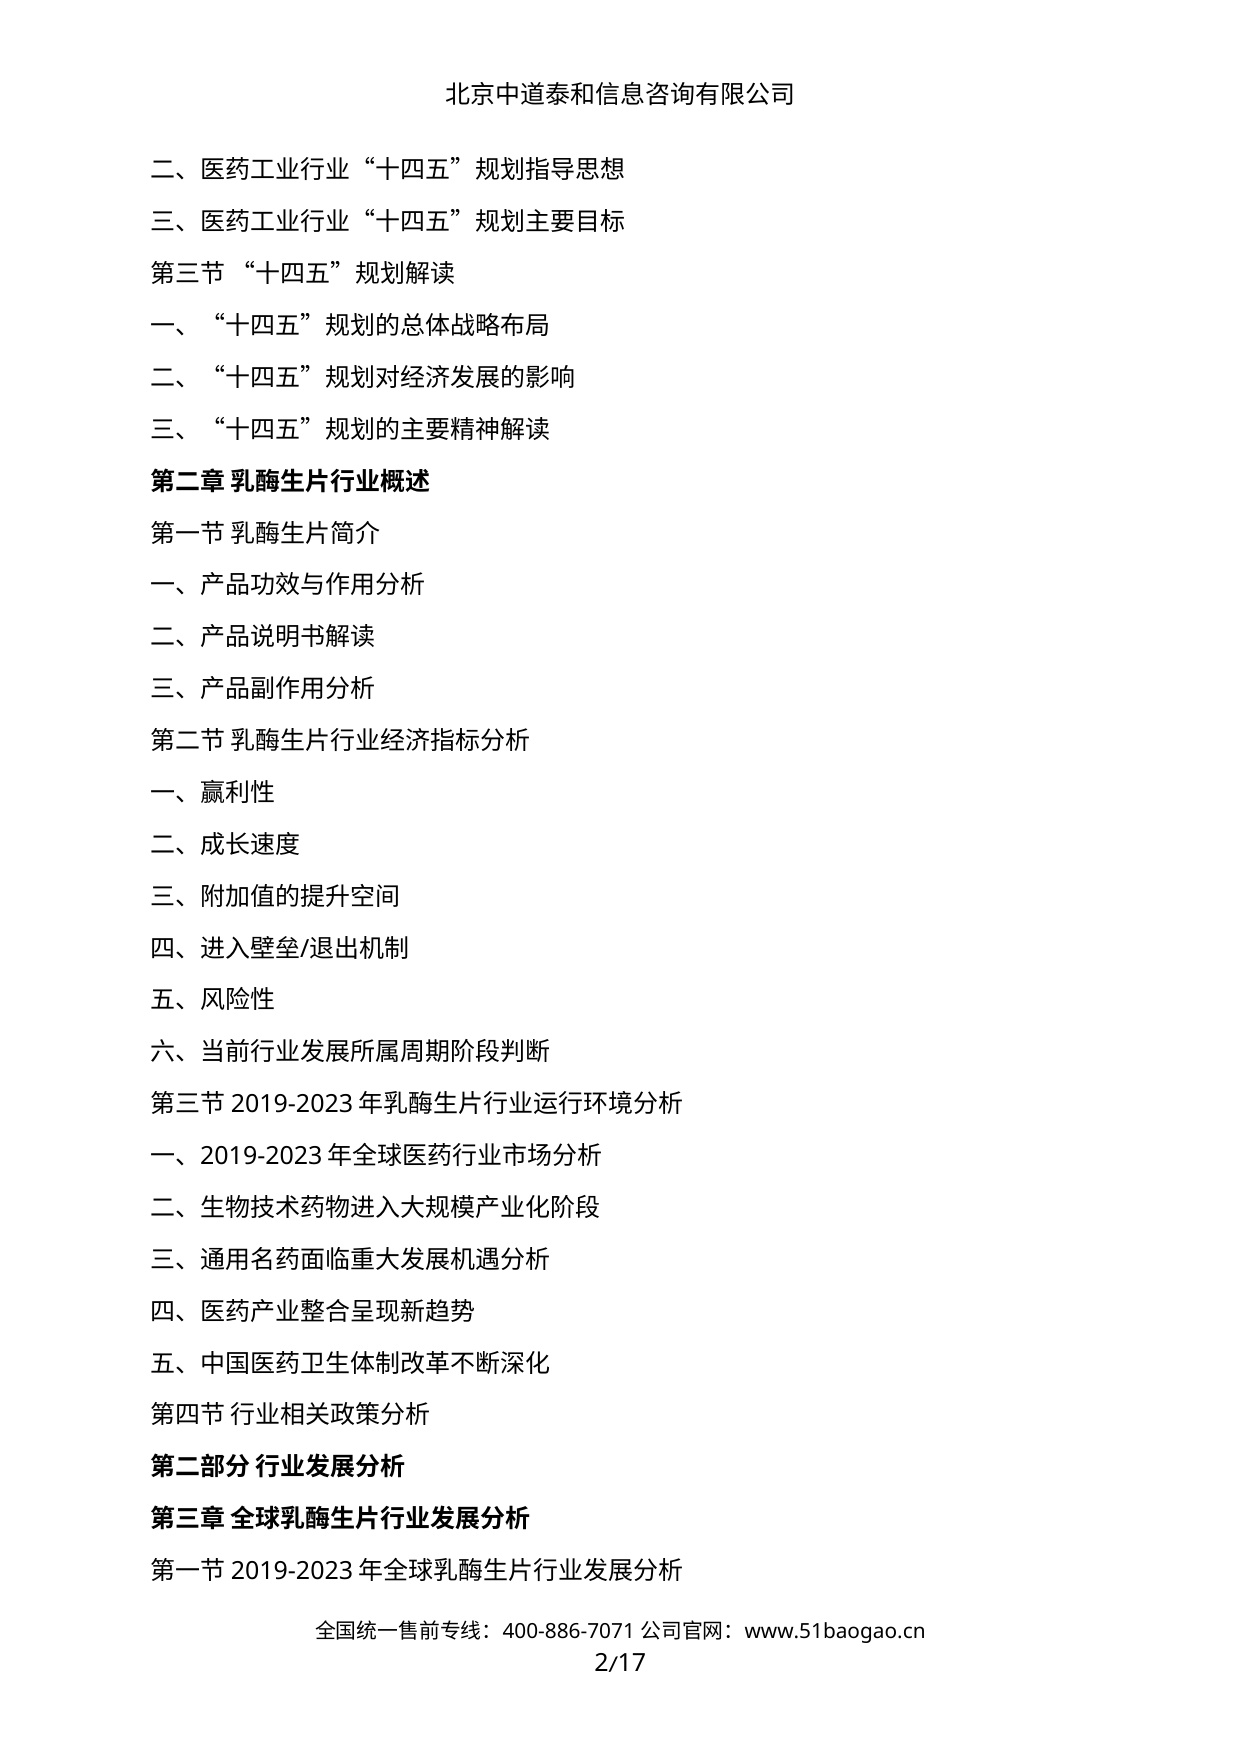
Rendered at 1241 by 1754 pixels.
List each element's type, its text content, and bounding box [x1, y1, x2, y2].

text 二、产品说明书解读 [150, 617, 1090, 653]
text 六、当前行业发展所属周期阶段判断 [150, 1032, 1090, 1068]
text 二、医药工业行业“十四五”规划指导思想 [150, 150, 1090, 186]
text 第二节 乳酶生片行业经济指标分析 [150, 721, 1090, 757]
text 五、中国医药卫生体制改革不断深化 [150, 1343, 1090, 1379]
text 四、进入壁垒/退出机制 [150, 928, 1090, 964]
text 三、附加值的提升空间 [150, 876, 1090, 912]
text 第三节 “十四五”规划解读 [150, 254, 1090, 290]
text 二、成长速度 [150, 824, 1090, 861]
text 三、“十四五”规划的主要精神解读 [150, 409, 1090, 446]
text 二、“十四五”规划对经济发展的影响 [150, 357, 1090, 394]
text 二、生物技术药物进入大规模产业化阶段 [150, 1187, 1090, 1224]
text 四、医药产业整合呈现新趋势 [150, 1291, 1090, 1327]
text 第一节 乳酶生片简介 [150, 513, 1090, 549]
text 第三节 2019-2023年乳酶生片行业运行环境分析 [150, 1084, 1090, 1120]
text 第二章 乳酶生片行业概述 [150, 461, 1090, 497]
text 一、产品功效与作用分析 [150, 565, 1090, 601]
text 三、通用名药面临重大发展机遇分析 [150, 1239, 1090, 1276]
text 第一节 2019-2023年全球乳酶生片行业发展分析 [150, 1551, 1090, 1587]
text 一、2019-2023年全球医药行业市场分析 [150, 1136, 1090, 1172]
text 第二部分 行业发展分析 [150, 1447, 1090, 1483]
text 五、风险性 [150, 980, 1090, 1016]
text 一、赢利性 [150, 772, 1090, 809]
text 第四节 行业相关政策分析 [150, 1395, 1090, 1431]
text 一、“十四五”规划的总体战略布局 [150, 306, 1090, 342]
text 三、产品副作用分析 [150, 669, 1090, 705]
text 第三章 全球乳酶生片行业发展分析 [150, 1499, 1090, 1535]
text 三、医药工业行业“十四五”规划主要目标 [150, 202, 1090, 238]
